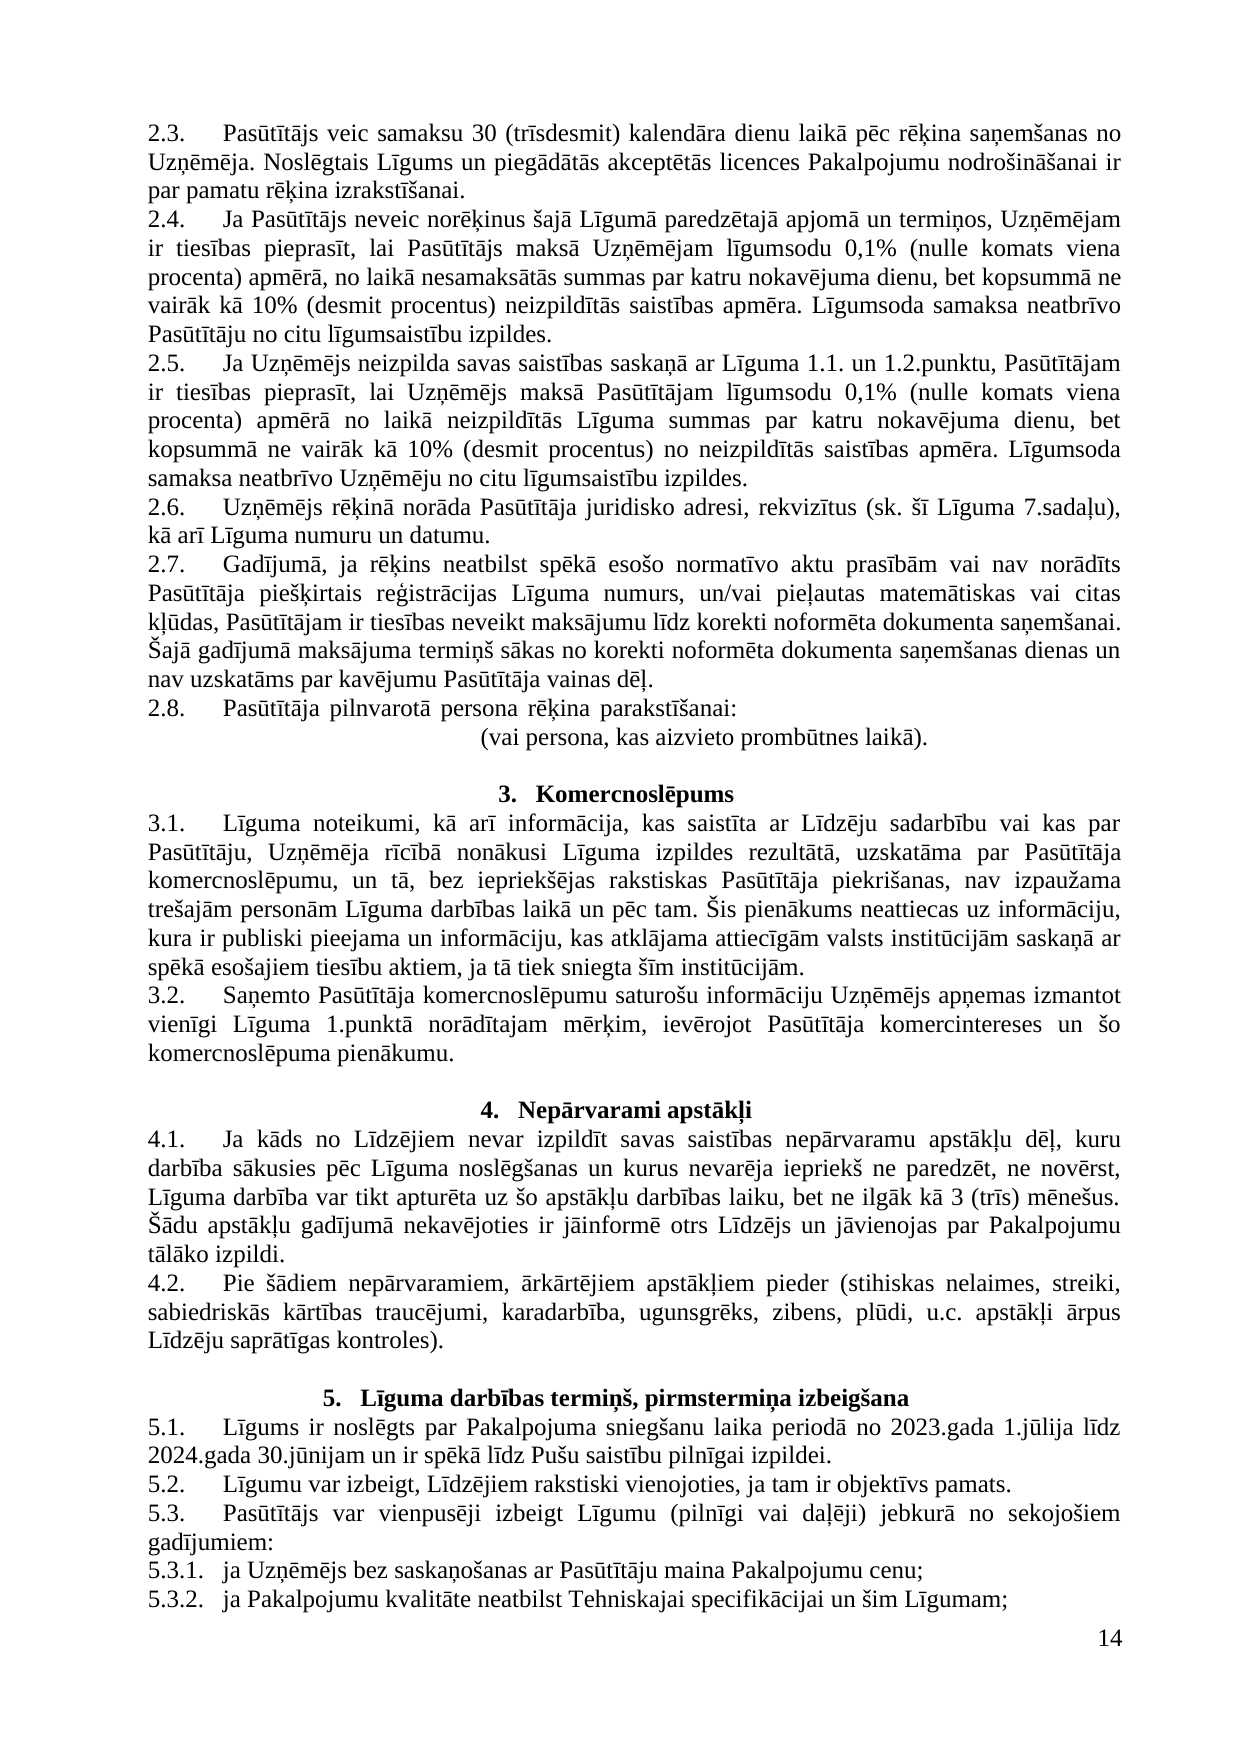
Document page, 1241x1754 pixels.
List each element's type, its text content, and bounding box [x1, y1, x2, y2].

list Pasūtītāja pilnvarotā persona rēķina parakstīšanai: J.Maskaļonoks, mob.t. 29472551, e-pasts: janis.maskalonoks@ldz.lv (vai persona, kas aizvieto prombūtnes laikā). [148, 693, 1122, 751]
list ja Uzņēmējs bez saskaņošanas ar Pasūtītāju maina Pakalpojumu cenu; [148, 1556, 1122, 1584]
list Pasūtītājs veic samaksu 30 (trīsdesmit) kalendāra dienu laikā pēc rēķina saņemšanas no Uzņēmēja. Noslēgtais Līgums un piegādātās akceptētās licences Pakalpojumu nodrošināšanai ir par pamatu rēķina izrakstīšanai. [148, 118, 1122, 204]
list Uzņēmējs rēķinā norāda Pasūtītāja juridisko adresi, rekvizītus (sk. šī Līguma 7.sadaļu), kā arī Līguma numuru un datumu. [148, 492, 1122, 549]
list Līgumu var izbeigt, Līdzējiem rakstiski vienojoties, ja tam ir objektīvs pamats. [148, 1469, 1122, 1498]
list Nepārvarami apstākļi [110, 1096, 1122, 1124]
list ja Pakalpojumu kvalitāte neatbilst Tehniskajai specifikācijai un šim Līgumam; [148, 1584, 1122, 1613]
list Saņemto Pasūtītāja komercnoslēpumu saturošu informāciju Uzņēmējs apņemas izmantot vienīgi Līguma 1.punktā norādītajam mērķim, ievērojot Pasūtītāja komercintereses un šo komercnoslēpuma pienākumu. [148, 981, 1122, 1067]
list Ja Uzņēmējs neizpilda savas saistības saskaņā ar Līguma 1.1. un 1.2.punktu, Pasūtītājam ir tiesības pieprasīt, lai Uzņēmējs maksā Pasūtītājam līgumsodu 0,1% (nulle komats viena procenta) apmērā no laikā neizpildītās Līguma summas par katru nokavējuma dienu, bet kopsummā ne vairāk kā 10% (desmit procentus) no neizpildītās saistības apmēra. Līgumsoda samaksa neatbrīvo Uzņēmēju no citu līgumsaistību izpildes. [148, 348, 1122, 492]
list Līguma noteikumi, kā arī informācija, kas saistīta ar Līdzēju sadarbību vai kas par Pasūtītāju, Uzņēmēja rīcībā nonākusi Līguma izpildes rezultātā, uzskatāma par Pasūtītāja komercnoslēpumu, un tā, bez iepriekšējas rakstiskas Pasūtītāja piekrišanas, nav izpaužama trešajām personām Līguma darbības laikā un pēc tam. Šis pienākums neattiecas uz informāciju, kura ir publiski pieejama un informāciju, kas atklājama attiecīgām valsts institūcijām saskaņā ar spēkā esošajiem tiesību aktiem, ja tā tiek sniegta šīm institūcijām. [148, 808, 1122, 981]
list Pie šādiem nepārvaramiem, ārkārtējiem apstākļiem pieder (stihiskas nelaimes, streiki, sabiedriskās kārtības traucējumi, karadarbība, ugunsgrēks, zibens, plūdi, u.c. apstākļi ārpus Līdzēju saprātīgas kontroles). [148, 1268, 1122, 1354]
list Ja Pasūtītājs neveic norēķinus šajā Līgumā paredzētajā apjomā un termiņos, Uzņēmējam ir tiesības pieprasīt, lai Pasūtītājs maksā Uzņēmējam līgumsodu 0,1% (nulle komats viena procenta) apmērā, no laikā nesamaksātās summas par katru nokavējuma dienu, bet kopsummā ne vairāk kā 10% (desmit procentus) neizpildītās saistības apmēra. Līgumsoda samaksa neatbrīvo Pasūtītāju no citu līgumsaistību izpildes. [148, 204, 1122, 348]
list Pasūtītājs var vienpusēji izbeigt Līgumu (pilnīgi vai daļēji) jebkurā no sekojošiem gadījumiem: [148, 1498, 1122, 1556]
list Ja kāds no Līdzējiem nevar izpildīt savas saistības nepārvaramu apstākļu dēļ, kuru darbība sākusies pēc Līguma noslēgšanas un kurus nevarēja iepriekš ne paredzēt, ne novērst, Līguma darbība var tikt apturēta uz šo apstākļu darbības laiku, bet ne ilgāk kā 3 (trīs) mēnešus. Šādu apstākļu gadījumā nekavējoties ir jāinformē otrs Līdzējs un jāvienojas par Pakalpojumu tālāko izpildi. [148, 1124, 1122, 1268]
list Līguma darbības termiņš, pirmstermiņa izbeigšana [110, 1383, 1122, 1412]
list Komercnoslēpums [110, 779, 1122, 808]
list Gadījumā, ja rēķins neatbilst spēkā esošo normatīvo aktu prasībām vai nav norādīts Pasūtītāja piešķirtais reģistrācijas Līguma numurs, un/vai pieļautas matemātiskas vai citas kļūdas, Pasūtītājam ir tiesības neveikt maksājumu līdz korekti noformēta dokumenta saņemšanai. Šajā gadījumā maksājuma termiņš sākas no korekti noformēta dokumenta saņemšanas dienas un nav uzskatāms par kavējumu Pasūtītāja vainas dēļ. [148, 549, 1122, 693]
list Līgums ir noslēgts par Pakalpojuma sniegšanu laika periodā no 2023.gada 1.jūlija līdz 2024.gada 30.jūnijam un ir spēkā līdz Pušu saistību pilnīgai izpildei. [148, 1412, 1122, 1469]
